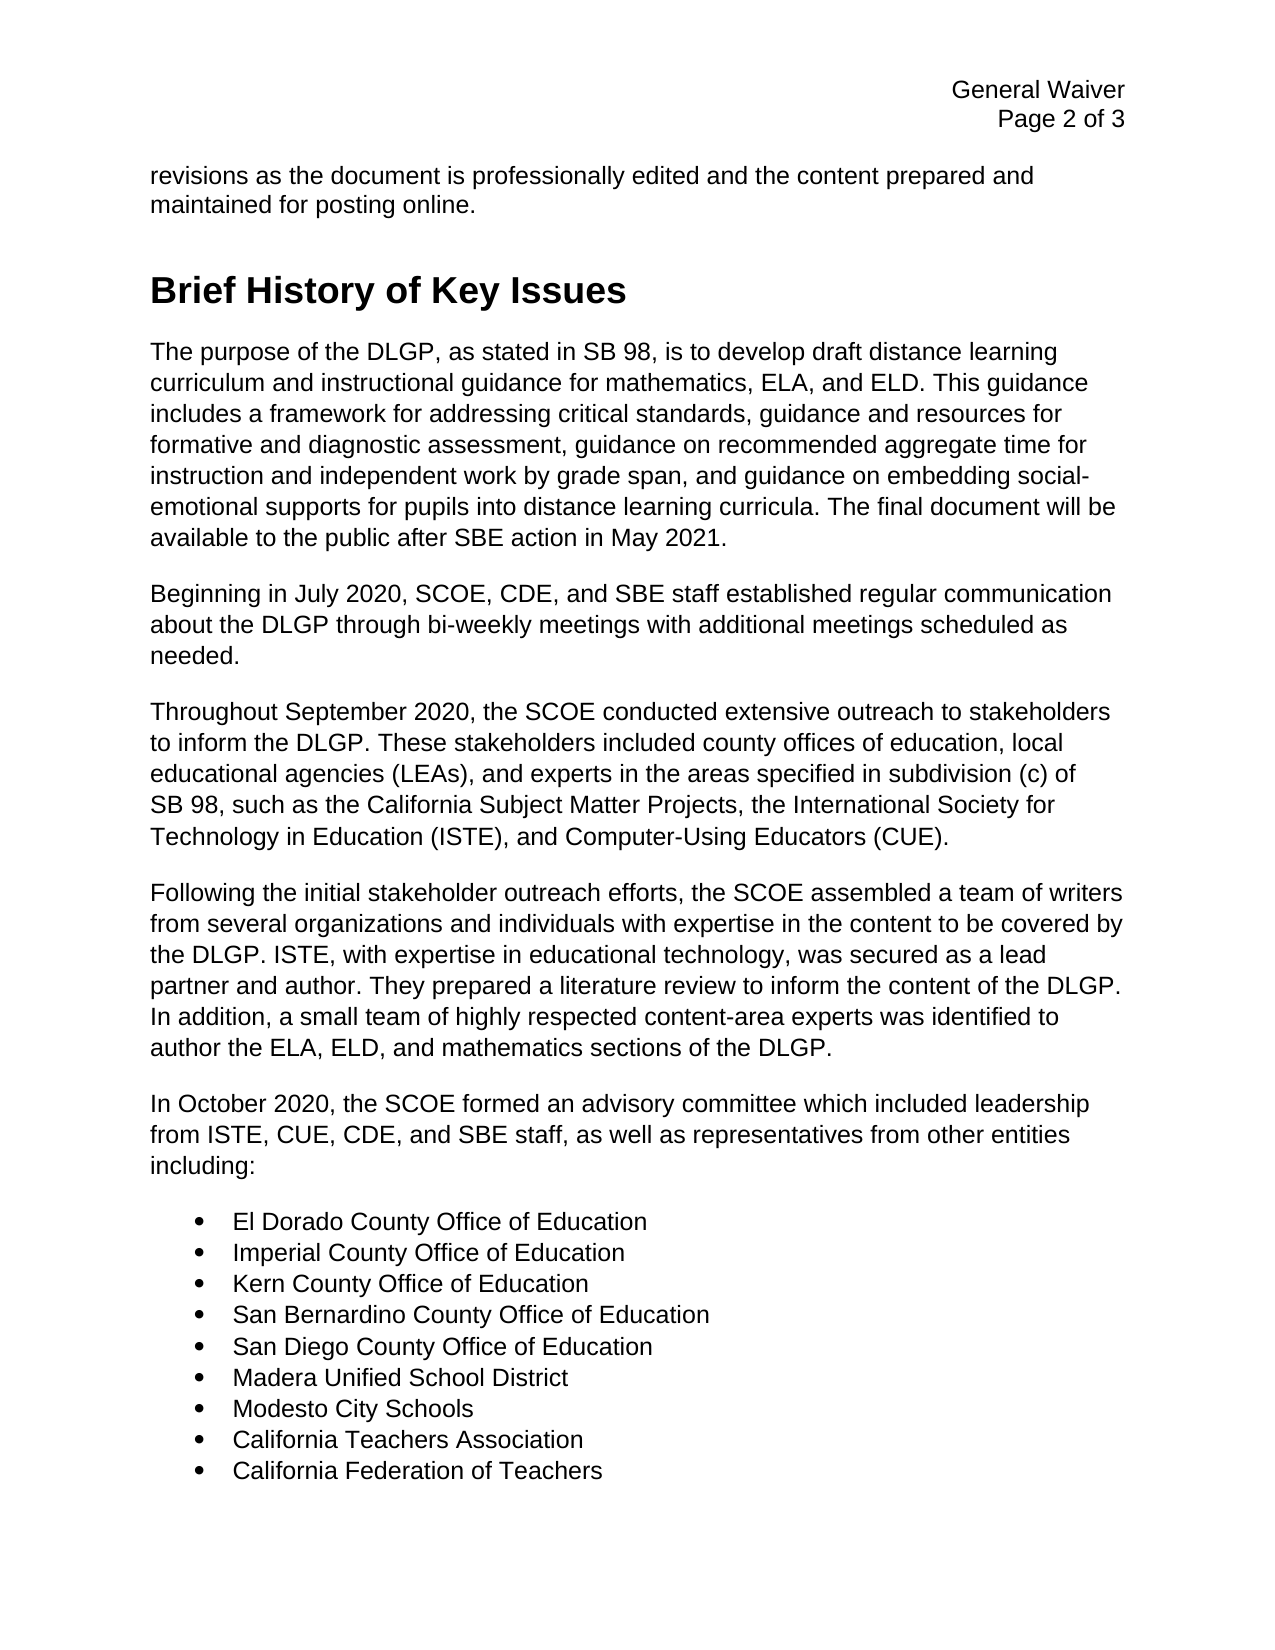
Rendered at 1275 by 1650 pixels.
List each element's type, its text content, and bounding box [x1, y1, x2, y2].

list The purpose of the DLGP, as stated in SB 98, is to develop draft distance learning curriculum and instructional guidance for mathematics, ELA, and ELD. This guidance includes a framework for addressing critical standards, guidance and resources for formative and diagnostic assessment, guidance on recommended aggregate time for instruction and independent work by grade span, and guidance on embedding social-emotional supports for pupils into distance learning curricula. The final document will be available to the public after SBE action in May 2021. [150, 337, 1125, 552]
subtitle Brief History of Key Issues [150, 269, 1125, 312]
list Following the initial stakeholder outreach efforts, the SCOE assembled a team of writers from several organizations and individuals with expertise in the content to be covered by the DLGP. ISTE, with expertise in educational technology, was secured as a lead partner and author. They prepared a literature review to inform the content of the DLGP. In addition, a small team of highly respected content-area experts was identified to author the ELA, ELD, and mathematics sections of the DLGP. [150, 877, 1125, 1061]
list California Teachers Association [195, 1425, 1125, 1454]
list Imperial County Office of Education [195, 1238, 1125, 1267]
list Beginning in July 2020, SCOE, CDE, and SBE staff established regular communication about the DLGP through bi-weekly meetings with additional meetings scheduled as needed. [150, 579, 1125, 670]
list Kern County Office of Education [195, 1269, 1125, 1298]
list In October 2020, the SCOE formed an advisory committee which included leadership from ISTE, CUE, CDE, and SBE staff, as well as representatives from other entities including: [150, 1089, 1125, 1179]
list California Federation of Teachers [195, 1456, 1125, 1485]
list El Dorado County Office of Education [195, 1207, 1125, 1236]
list Madera Unified School District [195, 1363, 1125, 1391]
list Modesto City Schools [195, 1394, 1125, 1423]
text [150, 161, 1125, 219]
list Throughout September 2020, the SCOE conducted extensive outreach to stakeholders to inform the DLGP. These stakeholders included county offices of education, local educational agencies (LEAs), and experts in the areas specified in subdivision (c) of SB 98, such as the California Subject Matter Projects, the International Society for Technology in Education (ISTE), and Computer-Using Educators (CUE). [150, 697, 1125, 850]
list San Diego County Office of Education [195, 1331, 1125, 1360]
list San Bernardino County Office of Education [195, 1300, 1125, 1329]
